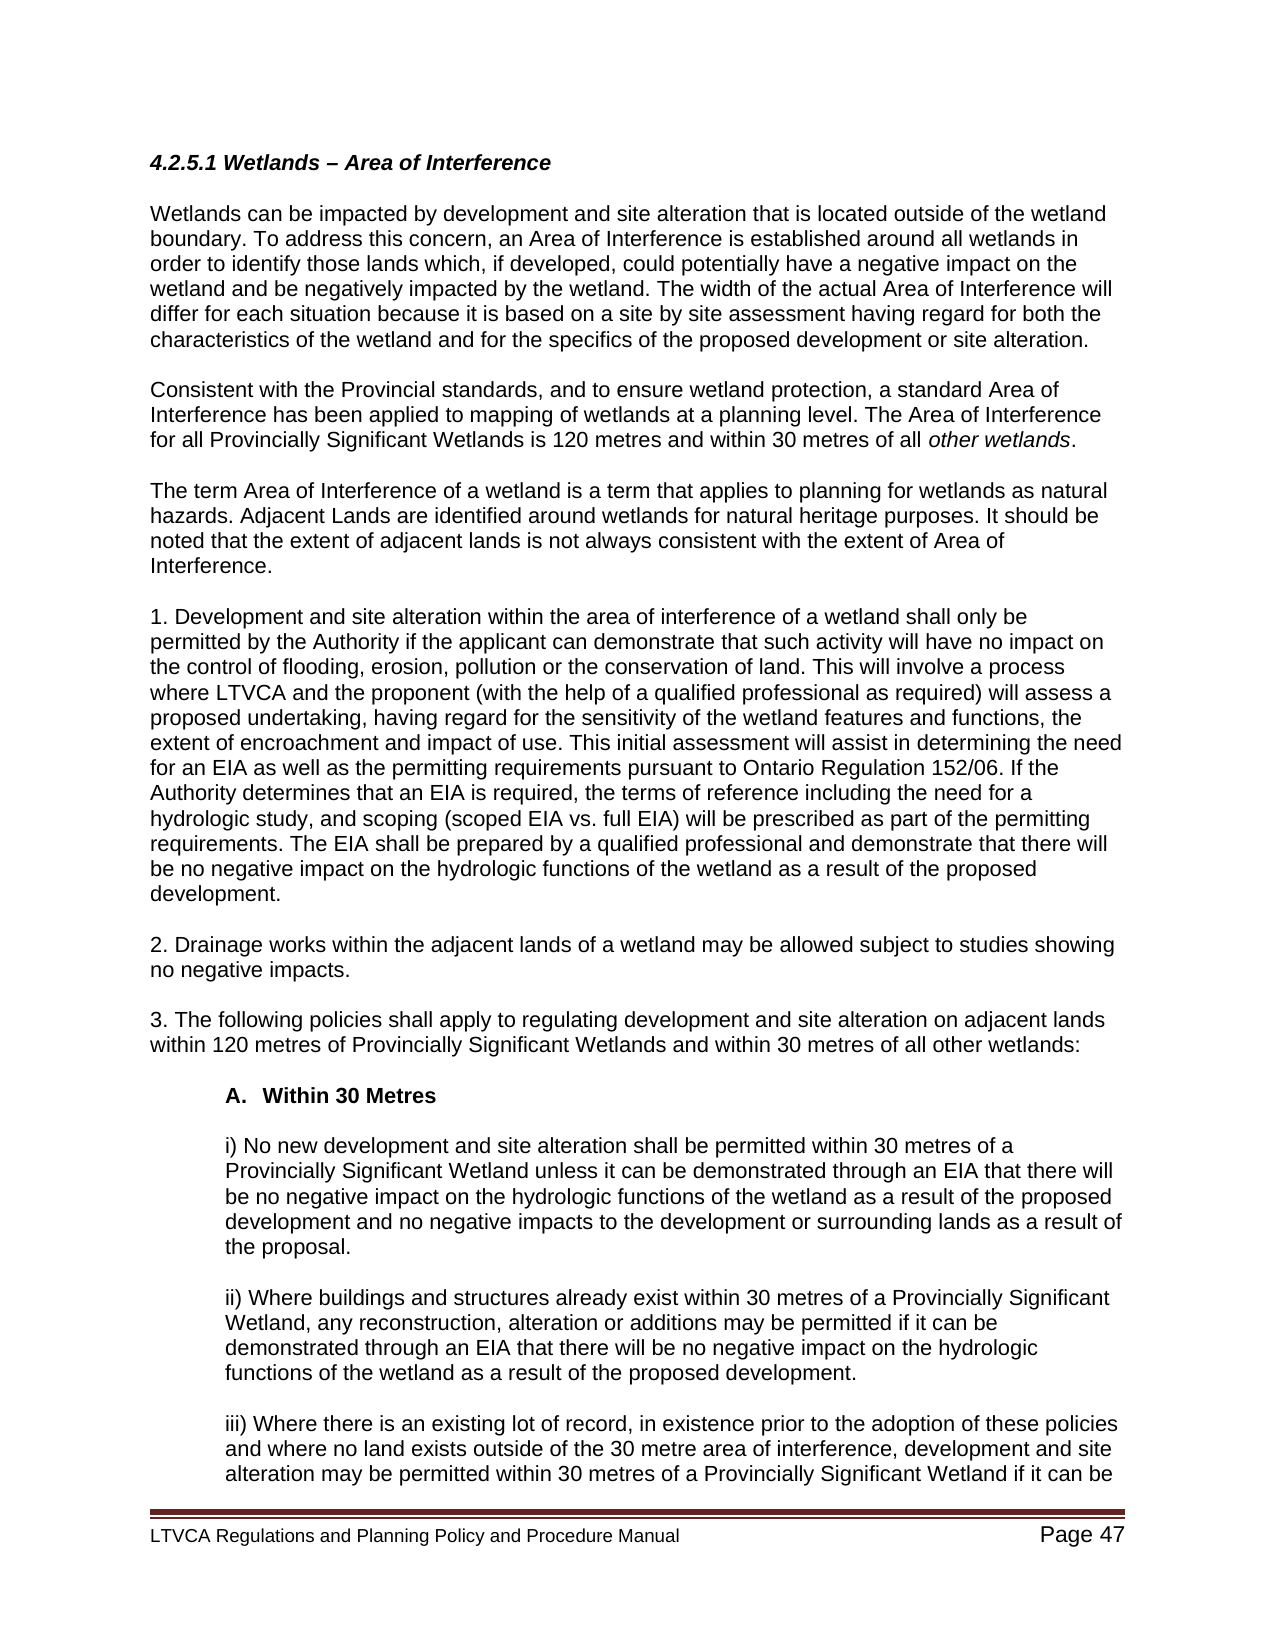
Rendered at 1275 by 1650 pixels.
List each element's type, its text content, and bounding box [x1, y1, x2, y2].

text 3. The following policies shall apply to regulating development and site alteration on adjacent lands within 120 metres of Provincially Significant Wetlands and within 30 metres of all other wetlands: [150, 1007, 1125, 1057]
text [225, 1410, 1125, 1486]
text 1. Development and site alteration within the area of interference of a wetland shall only be permitted by the Authority if the applicant can demonstrate that such activity will have no impact on the control of flooding, erosion, pollution or the conservation of land. This will involve a process where LTVCA and the proponent (with the help of a qualified professional as required) will assess a proposed undertaking, having regard for the sensitivity of the wetland features and functions, the extent of encroachment and impact of use. This initial assessment will assist in determining the need for an EIA as well as the permitting requirements pursuant to Ontario Regulation 152/06. If the Authority determines that an EIA is required, the terms of reference including the need for a hydrologic study, and scoping (scoped EIA vs. full EIA) will be prescribed as part of the permitting requirements. The EIA shall be prepared by a qualified professional and demonstrate that there will be no negative impact on the hydrologic functions of the wetland as a result of the proposed development. [150, 604, 1125, 906]
list Within 30 Metres [225, 1083, 1125, 1108]
text The term Area of Interference of a wetland is a term that applies to planning for wetlands as natural hazards. Adjacent Lands are identified around wetlands for natural heritage purposes. It should be noted that the extent of adjacent lands is not always consistent with the extent of Area of Interference. [150, 478, 1125, 578]
text 2. Drainage works within the adjacent lands of a wetland may be allowed subject to studies showing no negative impacts. [150, 931, 1125, 982]
text Consistent with the Provincial standards, and to ensure wetland protection, a standard Area of Interference has been applied to mapping of wetlands at a planning level. The Area of Interference for all Provincially Significant Wetlands is 120 metres and within 30 metres of all other wetlands. [150, 377, 1125, 452]
text Wetlands can be impacted by development and site alteration that is located outside of the wetland boundary. To address this concern, an Area of Interference is established around all wetlands in order to identify those lands which, if developed, could potentially have a negative impact on the wetland and be negatively impacted by the wetland. The width of the actual Area of Interference will differ for each situation because it is based on a site by site assessment having regard for both the characteristics of the wetland and for the specifics of the proposed development or site alteration. [150, 200, 1125, 352]
text i) No new development and site alteration shall be permitted within 30 metres of a Provincially Significant Wetland unless it can be demonstrated through an EIA that there will be no negative impact on the hydrologic functions of the wetland as a result of the proposed development and no negative impacts to the development or surrounding lands as a result of the proposal. [225, 1133, 1125, 1259]
text 4.2.5.1 Wetlands – Area of Interference [150, 150, 1125, 175]
text ii) Where buildings and structures already exist within 30 metres of a Provincially Significant Wetland, any reconstruction, alteration or additions may be permitted if it can be demonstrated through an EIA that there will be no negative impact on the hydrologic functions of the wetland as a result of the proposed development. [225, 1284, 1125, 1385]
